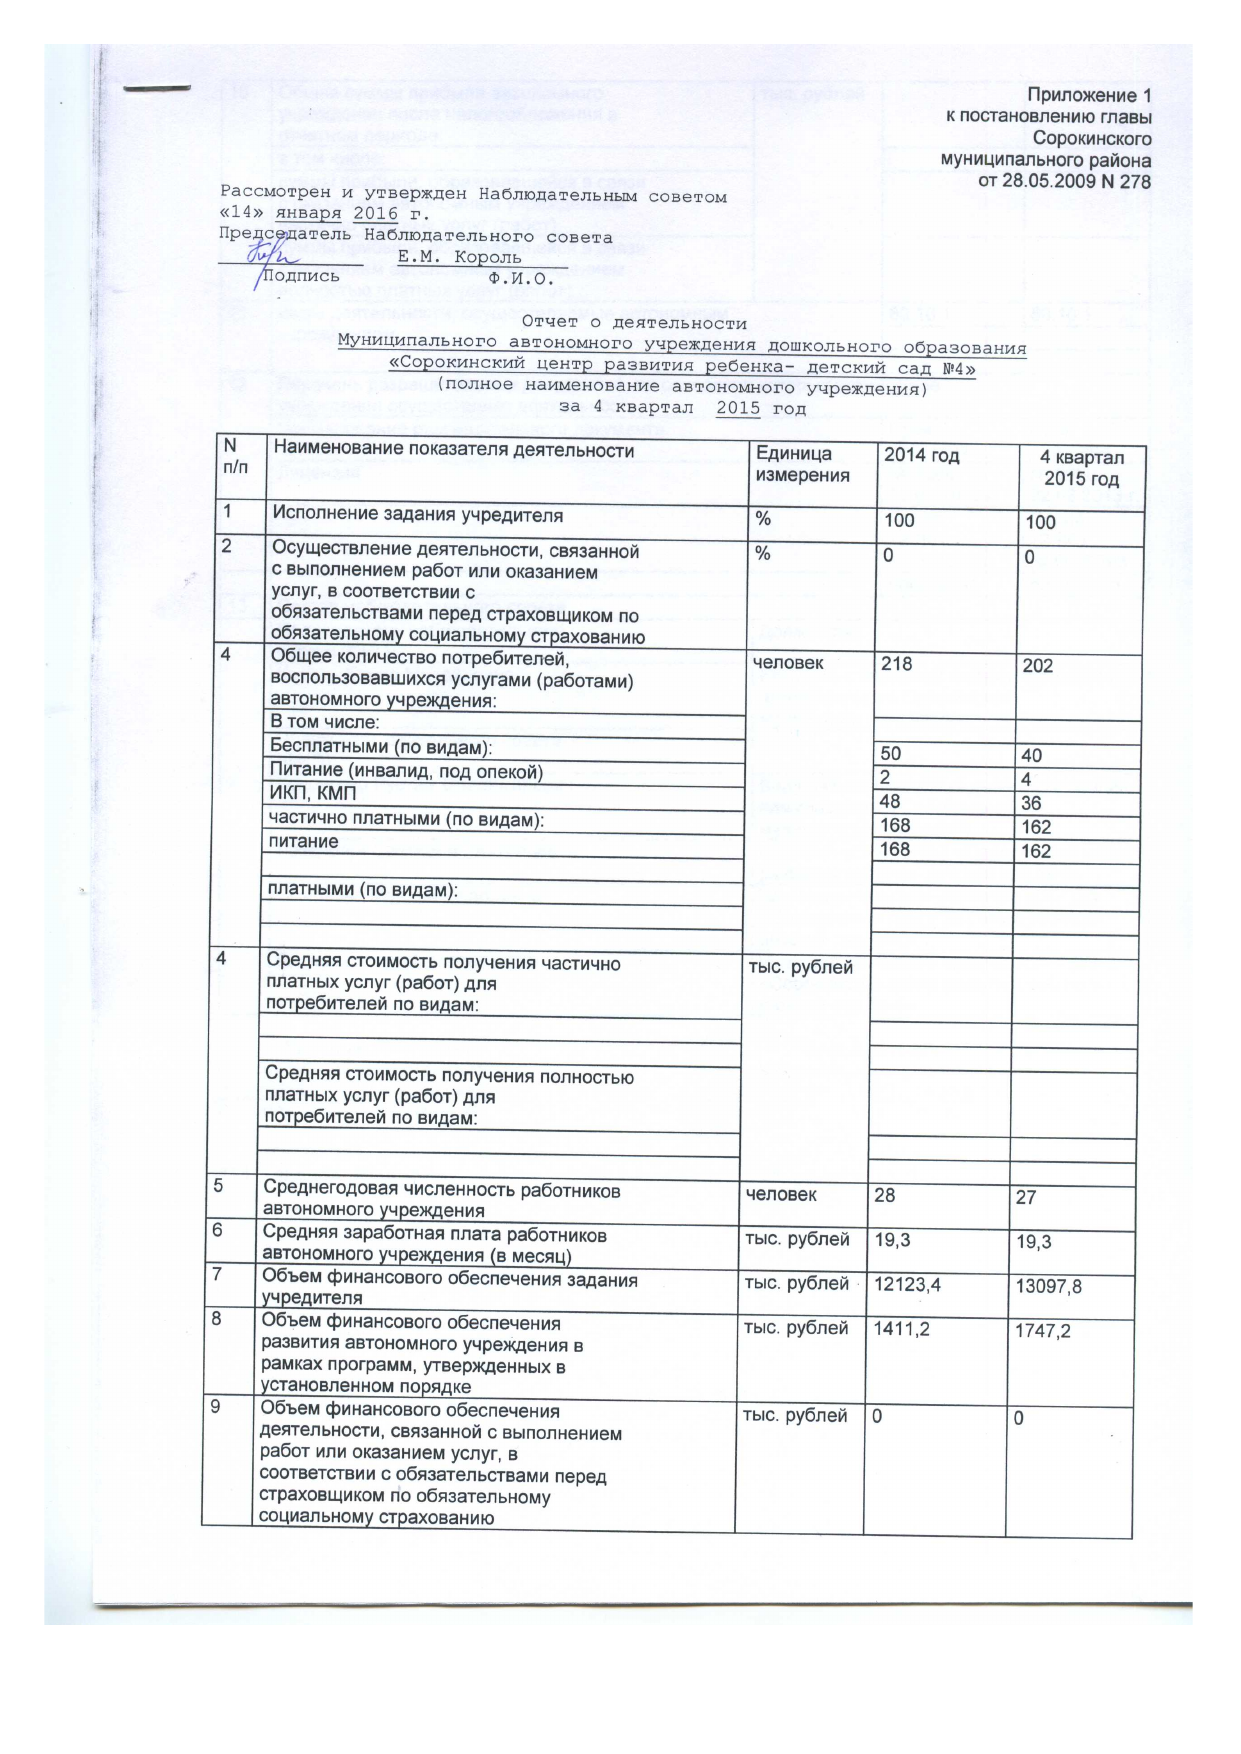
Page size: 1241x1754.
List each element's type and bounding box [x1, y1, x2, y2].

picture [44, 44, 1193, 1625]
